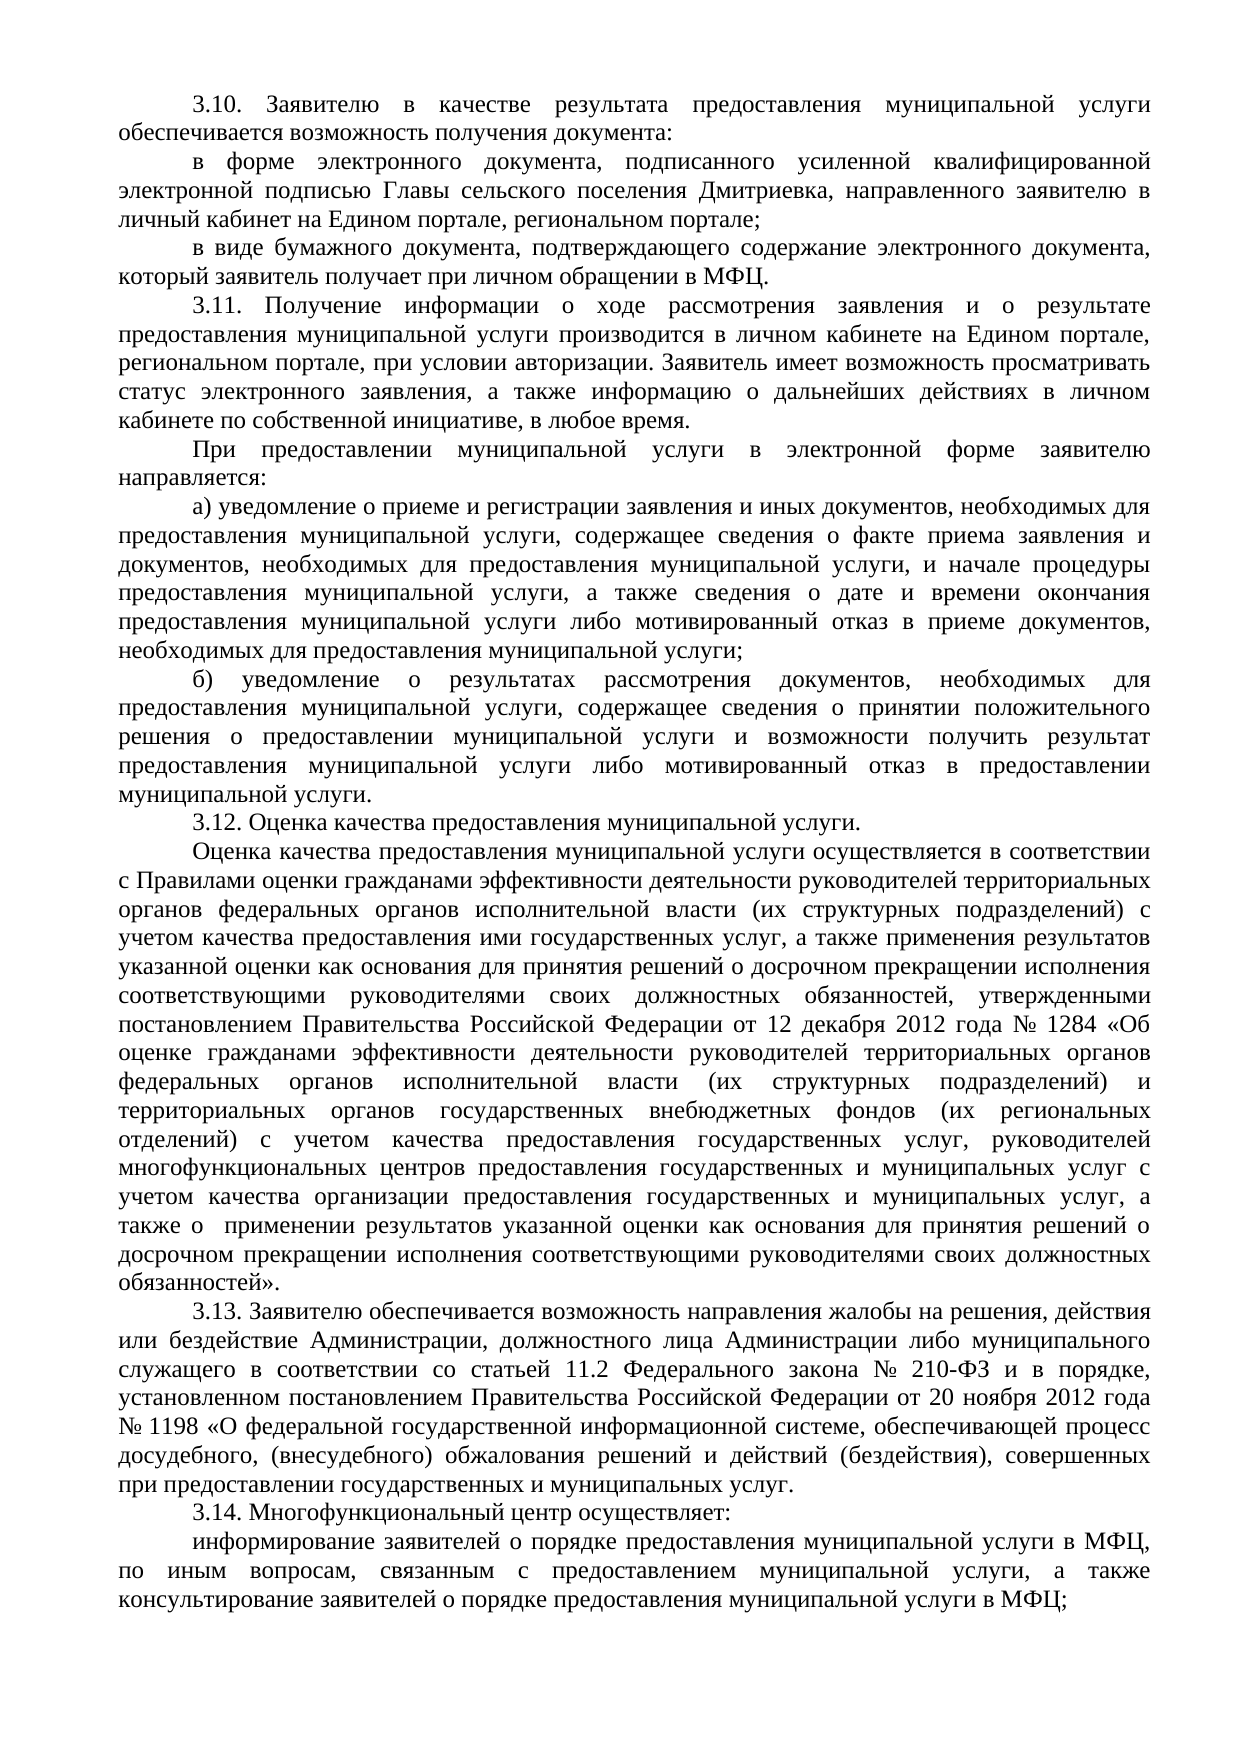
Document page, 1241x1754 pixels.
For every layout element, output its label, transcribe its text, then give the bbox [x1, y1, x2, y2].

text 3.10. Заявителю в качестве результата предоставления муниципальной услуги обеспечивается возможность получения документа: [118, 89, 1152, 146]
text а) уведомление о приеме и регистрации заявления и иных документов, необходимых для предоставления муниципальной услуги, содержащее сведения о факте приема заявления и документов, необходимых для предоставления муниципальной услуги, и начале процедуры предоставления муниципальной услуги, а также сведения о дате и времени окончания предоставления муниципальной услуги либо мотивированный отказ в приеме документов, необходимых для предоставления муниципальной услуги; [118, 491, 1152, 664]
text 3.13. Заявителю обеспечивается возможность направления жалобы на решения, действия или бездействие Администрации, должностного лица Администрации либо муниципального служащего в соответствии со статьей 11.2 Федерального закона № 210-ФЗ и в порядке, установленном постановлением Правительства Российской Федерации от 20 ноября 2012 года № 1198 «О федеральной государственной информационной системе, обеспечивающей процесс досудебного, (внесудебного) обжалования решений и действий (бездействия), совершенных при предоставлении государственных и муниципальных услуг. [118, 1296, 1152, 1497]
text в форме электронного документа, подписанного усиленной квалифицированной электронной подписью Главы сельского поселения Дмитриевка, направленного заявителю в личный кабинет на Едином портале, региональном портале; [118, 146, 1152, 232]
text Оценка качества предоставления муниципальной услуги осуществляется в соответствии с Правилами оценки гражданами эффективности деятельности руководителей территориальных органов федеральных органов исполнительной власти (их структурных подразделений) с учетом качества предоставления ими государственных услуг, а также применения результатов указанной оценки как основания для принятия решений о досрочном прекращении исполнения соответствующими руководителями своих должностных обязанностей, утвержденными постановлением Правительства Российской Федерации от 12 декабря 2012 года № 1284 «Об оценке гражданами эффективности деятельности руководителей территориальных органов федеральных органов исполнительной власти (их структурных подразделений) и территориальных органов государственных внебюджетных фондов (их региональных отделений) с учетом качества предоставления государственных услуг, руководителей многофункциональных центров предоставления государственных и муниципальных услуг с учетом качества организации предоставления государственных и муниципальных услуг, а также о применении результатов указанной оценки как основания для принятия решений о досрочном прекращении исполнения соответствующими руководителями своих должностных обязанностей». [118, 836, 1152, 1296]
text информирование заявителей о порядке предоставления муниципальной услуги в МФЦ, по иным вопросам, связанным с предоставлением муниципальной услуги, а также консультирование заявителей о порядке предоставления муниципальной услуги в МФЦ; [118, 1526, 1152, 1612]
text в виде бумажного документа, подтверждающего содержание электронного документа, который заявитель получает при личном обращении в МФЦ. [118, 232, 1152, 290]
text 3.14. Многофункциональный центр осуществляет: [118, 1497, 1152, 1526]
text б) уведомление о результатах рассмотрения документов, необходимых для предоставления муниципальной услуги, содержащее сведения о принятии положительного решения о предоставлении муниципальной услуги и возможности получить результат предоставления муниципальной услуги либо мотивированный отказ в предоставлении муниципальной услуги. [118, 664, 1152, 807]
text 3.11. Получение информации о ходе рассмотрения заявления и о результате предоставления муниципальной услуги производится в личном кабинете на Едином портале, региональном портале, при условии авторизации. Заявитель имеет возможность просматривать статус электронного заявления, а также информацию о дальнейших действиях в личном кабинете по собственной инициативе, в любое время. [118, 290, 1152, 434]
text При предоставлении муниципальной услуги в электронной форме заявителю направляется: [118, 434, 1152, 491]
text 3.12. Оценка качества предоставления муниципальной услуги. [118, 807, 1152, 836]
